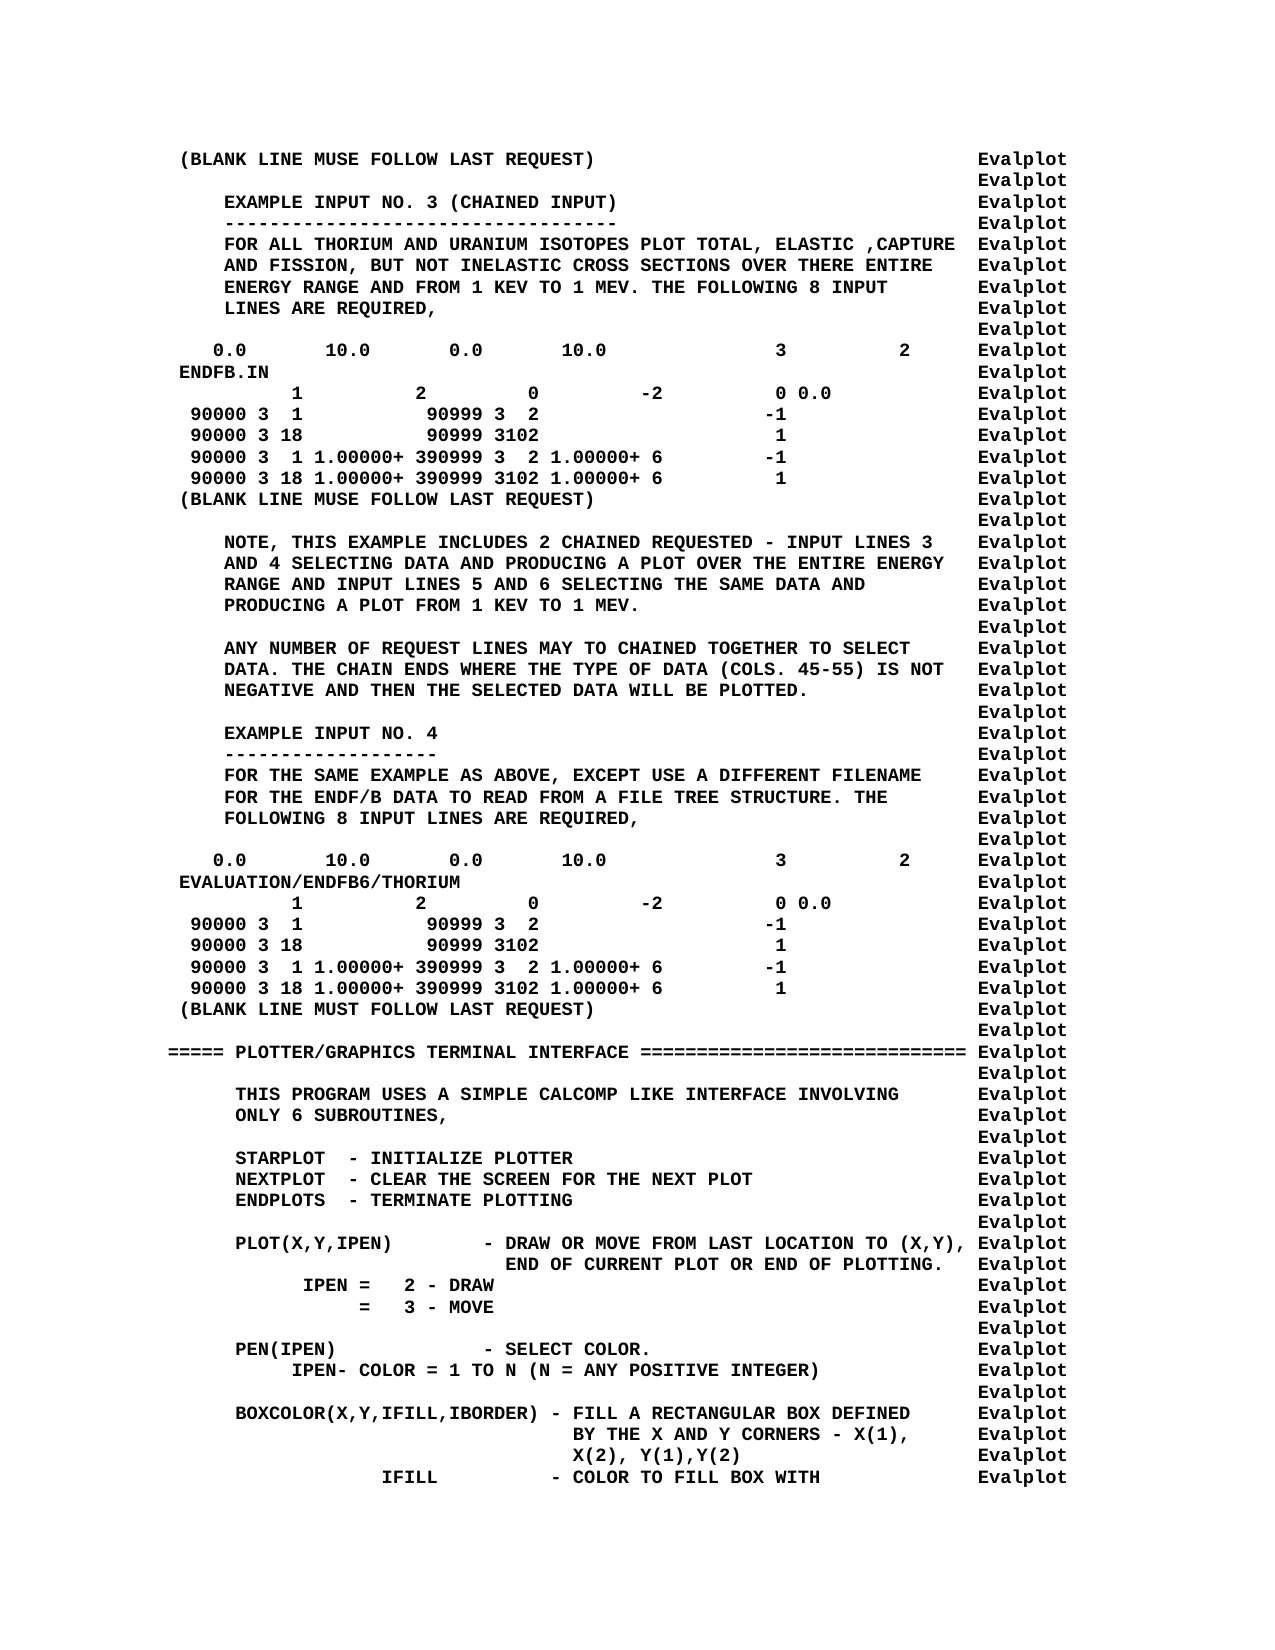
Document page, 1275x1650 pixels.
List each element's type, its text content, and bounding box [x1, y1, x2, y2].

text RANGE AND INPUT LINES 5 AND 6 SELECTING THE SAME DATA AND Evalplot [156, 575, 1118, 596]
text (BLANK LINE MUSE FOLLOW LAST REQUEST) Evalplot [156, 490, 1118, 511]
text EXAMPLE INPUT NO. 3 (CHAINED INPUT) Evalplot [156, 192, 1118, 214]
text EVALUATION/ENDFB6/THORIUM Evalplot [156, 872, 1118, 894]
text Evalplot [156, 702, 1118, 724]
text THIS PROGRAM USES A SIMPLE CALCOMP LIKE INTERFACE INVOLVING Evalplot [156, 1085, 1118, 1106]
text 90000 3 18 1.00000+ 390999 3102 1.00000+ 6 1 Evalplot [156, 979, 1118, 1000]
text 0.0 10.0 0.0 10.0 3 2 Evalplot [156, 341, 1118, 362]
text 90000 3 1 1.00000+ 390999 3 2 1.00000+ 6 -1 Evalplot [156, 447, 1118, 469]
text END OF CURRENT PLOT OR END OF PLOTTING. Evalplot [156, 1255, 1118, 1276]
text Evalplot [156, 1212, 1118, 1234]
text Evalplot [156, 1382, 1118, 1404]
text FOR THE ENDF/B DATA TO READ FROM A FILE TREE STRUCTURE. THE Evalplot [156, 787, 1118, 809]
text PEN(IPEN) - SELECT COLOR. Evalplot [156, 1340, 1118, 1361]
text NEGATIVE AND THEN THE SELECTED DATA WILL BE PLOTTED. Evalplot [156, 681, 1118, 702]
text EXAMPLE INPUT NO. 4 Evalplot [156, 724, 1118, 745]
text Evalplot [156, 1064, 1118, 1085]
text 1 2 0 -2 0 0.0 Evalplot [156, 384, 1118, 405]
text NOTE, THIS EXAMPLE INCLUDES 2 CHAINED REQUESTED - INPUT LINES 3 Evalplot [156, 532, 1118, 554]
text Evalplot [156, 1021, 1118, 1042]
text 90000 3 1 90999 3 2 -1 Evalplot [156, 405, 1118, 426]
text Evalplot [156, 1127, 1118, 1149]
text LINES ARE REQUIRED, Evalplot [156, 299, 1118, 320]
text FOLLOWING 8 INPUT LINES ARE REQUIRED, Evalplot [156, 809, 1118, 830]
text = 3 - MOVE Evalplot [156, 1297, 1118, 1319]
text PLOT(X,Y,IPEN) - DRAW OR MOVE FROM LAST LOCATION TO (X,Y), Evalplot [156, 1234, 1118, 1255]
text PRODUCING A PLOT FROM 1 KEV TO 1 MEV. Evalplot [156, 596, 1118, 617]
text ----------------------------------- Evalplot [156, 214, 1118, 235]
text AND 4 SELECTING DATA AND PRODUCING A PLOT OVER THE ENTIRE ENERGY Evalplot [156, 554, 1118, 575]
text ------------------- Evalplot [156, 745, 1118, 766]
text IPEN- COLOR = 1 TO N (N = ANY POSITIVE INTEGER) Evalplot [156, 1361, 1118, 1382]
text Evalplot [156, 830, 1118, 851]
text 90000 3 1 90999 3 2 -1 Evalplot [156, 915, 1118, 936]
text DATA. THE CHAIN ENDS WHERE THE TYPE OF DATA (COLS. 45-55) IS NOT Evalplot [156, 660, 1118, 681]
text FOR THE SAME EXAMPLE AS ABOVE, EXCEPT USE A DIFFERENT FILENAME Evalplot [156, 766, 1118, 787]
text STARPLOT - INITIALIZE PLOTTER Evalplot [156, 1149, 1118, 1170]
text (BLANK LINE MUST FOLLOW LAST REQUEST) Evalplot [156, 1000, 1118, 1021]
text NEXTPLOT - CLEAR THE SCREEN FOR THE NEXT PLOT Evalplot [156, 1170, 1118, 1191]
text ===== PLOTTER/GRAPHICS TERMINAL INTERFACE ============================= Evalplot [156, 1042, 1118, 1064]
text Evalplot [156, 1319, 1118, 1340]
text X(2), Y(1),Y(2) Evalplot [156, 1446, 1118, 1467]
text ENDFB.IN Evalplot [156, 362, 1118, 384]
text 90000 3 18 90999 3102 1 Evalplot [156, 936, 1118, 957]
text ANY NUMBER OF REQUEST LINES MAY TO CHAINED TOGETHER TO SELECT Evalplot [156, 639, 1118, 660]
text Evalplot [156, 171, 1118, 192]
text 1 2 0 -2 0 0.0 Evalplot [156, 894, 1118, 915]
text 90000 3 1 1.00000+ 390999 3 2 1.00000+ 6 -1 Evalplot [156, 957, 1118, 979]
text IFILL - COLOR TO FILL BOX WITH Evalplot [156, 1467, 1118, 1489]
text Evalplot [156, 511, 1118, 532]
text Evalplot [156, 320, 1118, 341]
text BOXCOLOR(X,Y,IFILL,IBORDER) - FILL A RECTANGULAR BOX DEFINED Evalplot [156, 1404, 1118, 1425]
text Evalplot [156, 617, 1118, 639]
text BY THE X AND Y CORNERS - X(1), Evalplot [156, 1425, 1118, 1446]
text 90000 3 18 90999 3102 1 Evalplot [156, 426, 1118, 447]
text 0.0 10.0 0.0 10.0 3 2 Evalplot [156, 851, 1118, 872]
text AND FISSION, BUT NOT INELASTIC CROSS SECTIONS OVER THERE ENTIRE Evalplot [156, 256, 1118, 277]
text (BLANK LINE MUSE FOLLOW LAST REQUEST) Evalplot [156, 150, 1118, 171]
text ENDPLOTS - TERMINATE PLOTTING Evalplot [156, 1191, 1118, 1212]
text IPEN = 2 - DRAW Evalplot [156, 1276, 1118, 1297]
text ONLY 6 SUBROUTINES, Evalplot [156, 1106, 1118, 1127]
text 90000 3 18 1.00000+ 390999 3102 1.00000+ 6 1 Evalplot [156, 469, 1118, 490]
text ENERGY RANGE AND FROM 1 KEV TO 1 MEV. THE FOLLOWING 8 INPUT Evalplot [156, 277, 1118, 299]
text FOR ALL THORIUM AND URANIUM ISOTOPES PLOT TOTAL, ELASTIC ,CAPTURE Evalplot [156, 235, 1118, 256]
